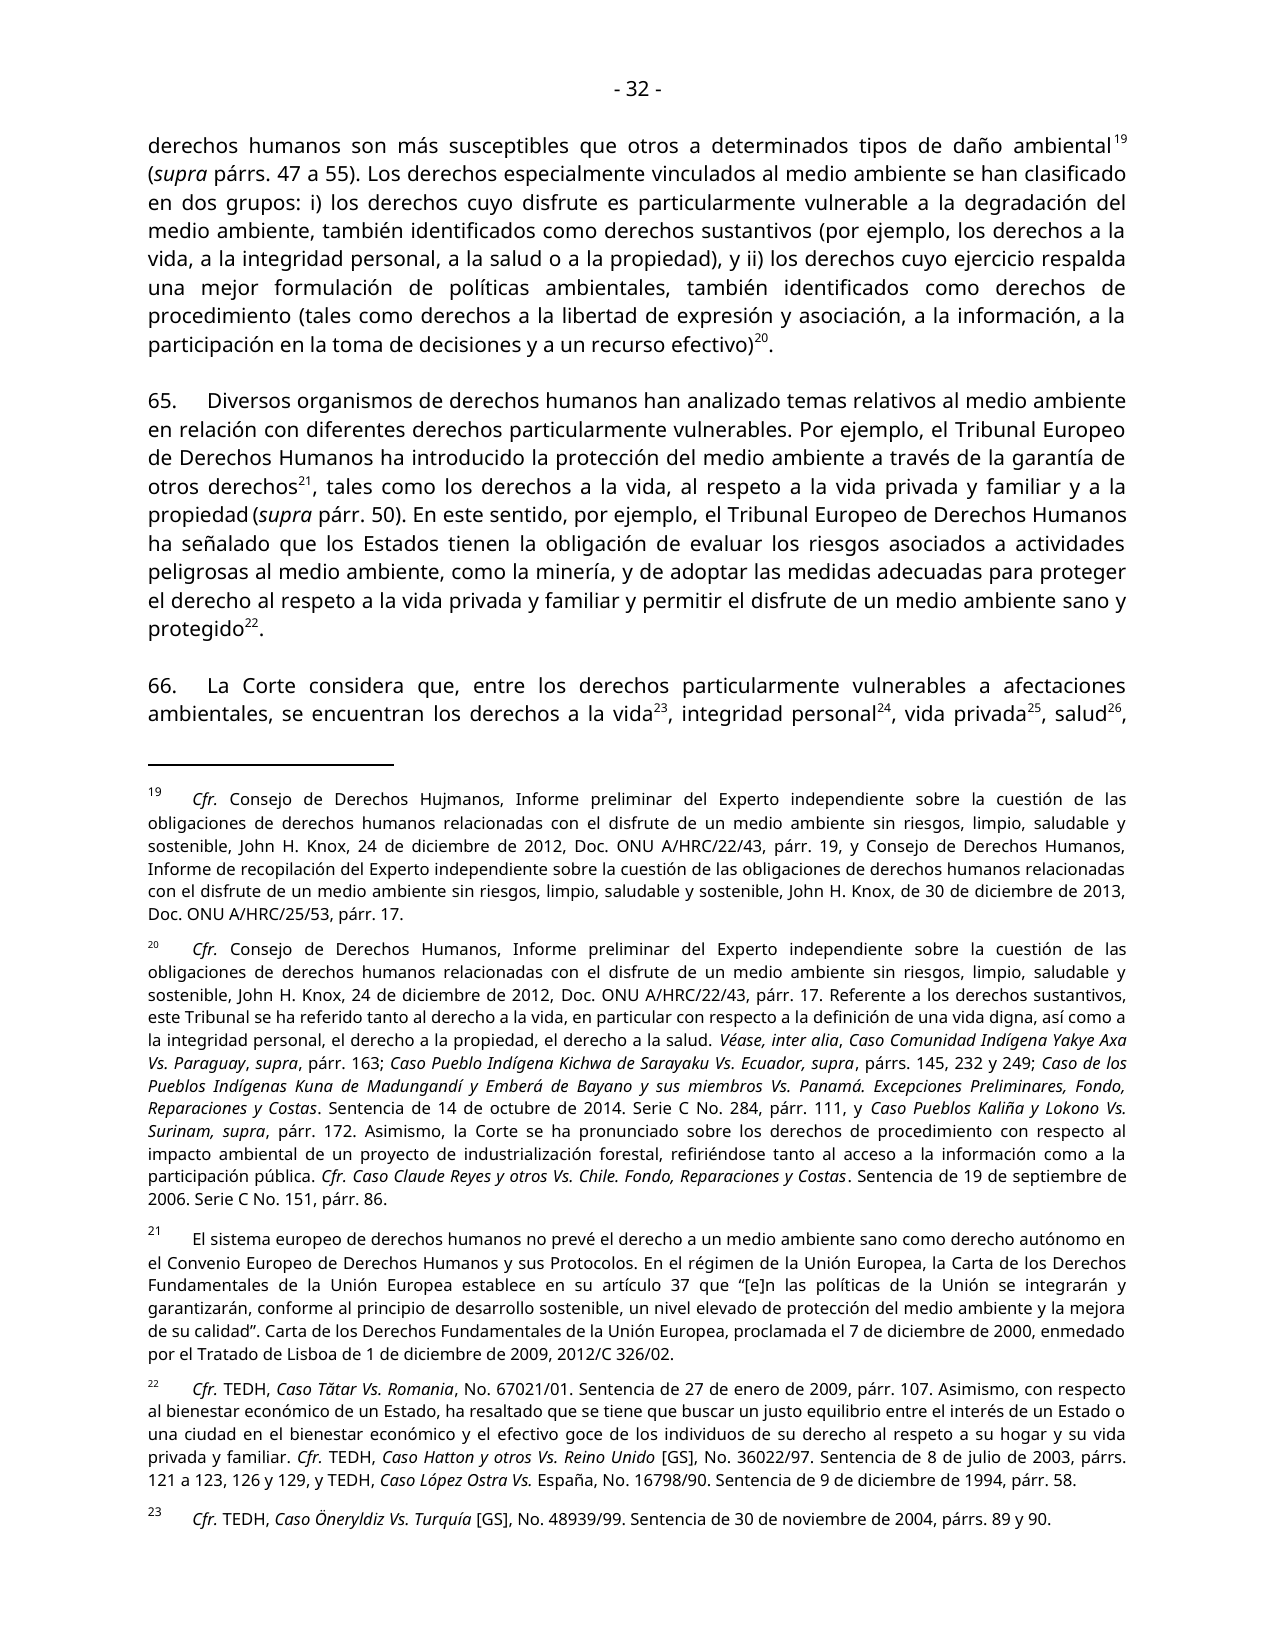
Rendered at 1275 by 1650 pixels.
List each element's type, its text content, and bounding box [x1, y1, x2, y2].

text La Corte considera que, entre los derechos particularmente vulnerables a afectaciones ambientales, se encuentran los derechos a la vida, integridad personal, vida privada, salud, agua, alimentación, vivienda, participación en la vida cultural, derecho a la propiedad y el derecho a no ser desplazado forzadamente. Sin perjuicio de los mencionados, son también vulnerables otros derechos, de acuerdo al artículo 29 de la Convención, cuya violación también afecta los derechos a la vida, libertad y seguridad de la personas e infringe el deber de conducirse fraternalmente entre las personas humanas, como el derecho a la paz, puesto que los desplazamientos causados por el deterioro del medio ambiente con frecuencia desatan conflictos violentos entre la población desplazada y la instalada en el territorio al que se desplaza, algunos de los cuales por su masividad asumen carácter de máxima gravedad. [148, 671, 1127, 728]
text Ahora bien, además del derecho a un medio ambiente sano, como se mencionó previamente, los daños ambientales pueden afectar todos los derechos humanos, en el sentido de que el pleno disfrute de todos los derechos humanos depende de un medio propicio. Sin embargo, algunos derechos humanos son más susceptibles que otros a determinados tipos de daño ambiental (supra párrs. 47 a 55). Los derechos especialmente vinculados al medio ambiente se han clasificado en dos grupos: i) los derechos cuyo disfrute es particularmente vulnerable a la degradación del medio ambiente, también identificados como derechos sustantivos (por ejemplo, los derechos a la vida, a la integridad personal, a la salud o a la propiedad), y ii) los derechos cuyo ejercicio respalda una mejor formulación de políticas ambientales, también identificados como derechos de procedimiento (tales como derechos a la libertad de expresión y asociación, a la información, a la participación en la toma de decisiones y a un recurso efectivo). [148, 131, 1127, 358]
text Diversos organismos de derechos humanos han analizado temas relativos al medio ambiente en relación con diferentes derechos particularmente vulnerables. Por ejemplo, el Tribunal Europeo de Derechos Humanos ha introducido la protección del medio ambiente a través de la garantía de otros derechos, tales como los derechos a la vida, al respeto a la vida privada y familiar y a la propiedad (supra párr. 50). En este sentido, por ejemplo, el Tribunal Europeo de Derechos Humanos ha señalado que los Estados tienen la obligación de evaluar los riesgos asociados a actividades peligrosas al medio ambiente, como la minería, y de adoptar las medidas adecuadas para proteger el derecho al respeto a la vida privada y familiar y permitir el disfrute de un medio ambiente sano y protegido. [148, 387, 1127, 643]
